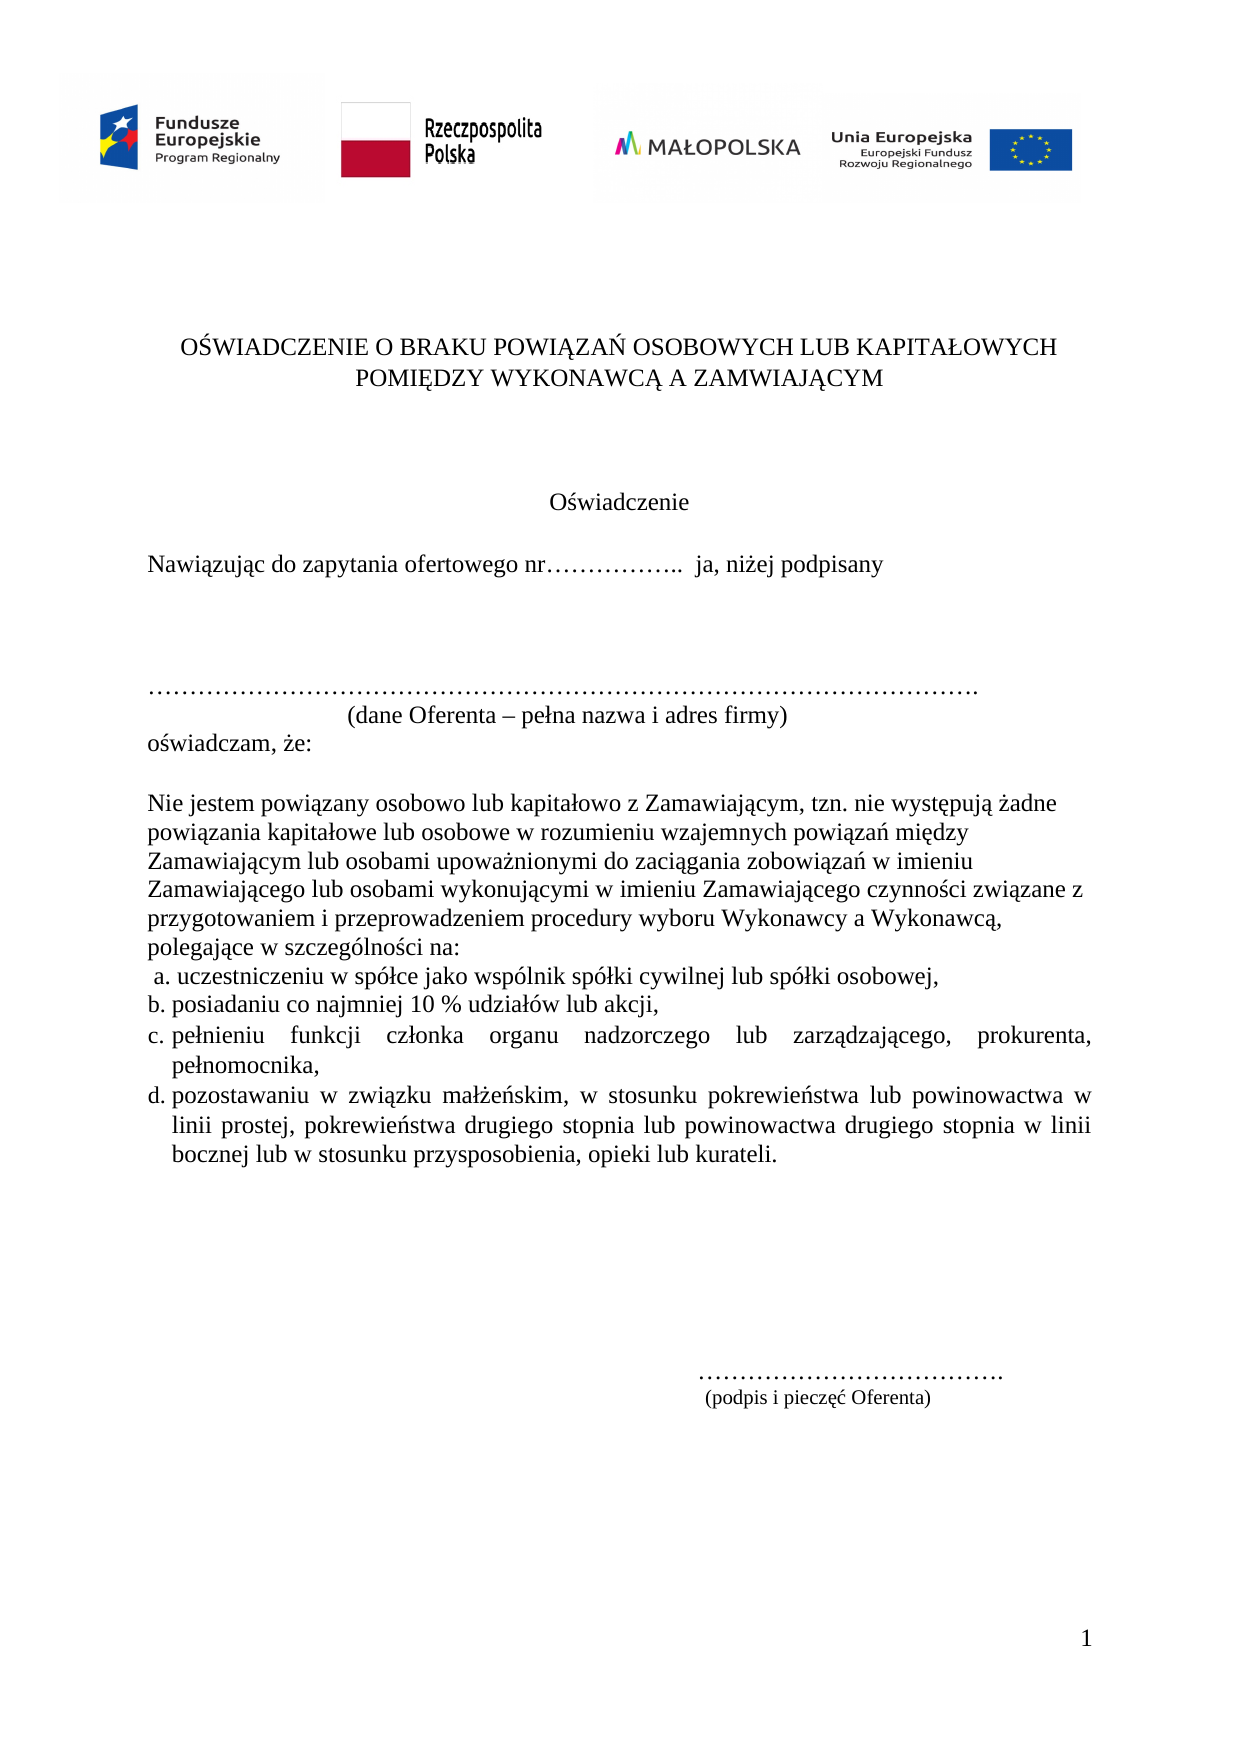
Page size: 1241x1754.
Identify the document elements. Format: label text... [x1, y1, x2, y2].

text (podpis i pieczęć Oferenta) [148, 1385, 1093, 1409]
list pełnieniu funkcji członka organu nadzorczego lub zarządzającego, prokurenta, pełnomocnika, [148, 1020, 1093, 1078]
text ………………………………. [147, 1356, 1093, 1385]
picture [58, 73, 556, 203]
text OŚWIADCZENIE O BRAKU POWIĄZAŃ OSOBOWYCH LUB KAPITAŁOWYCH [148, 332, 1091, 361]
text Nie jestem powiązany osobowo lub kapitałowo z Zamawiającym, tzn. nie występują żadne powiązania kapitałowe lub osobowe w rozumieniu wzajemnych powiązań między Zamawiającym lub osobami upoważnionymi do zaciągania zobowiązań w imieniu Zamawiającego lub osobami wykonującymi w imieniu Zamawiającego czynności związane z przygotowaniem i przeprowadzeniem procedury wyboru Wykonawcy a Wykonawcą, polegające w szczególności na: [147, 788, 1093, 961]
text Nawiązując do zapytania ofertowego nr…………….. ja, niżej podpisany [147, 549, 1093, 578]
text (dane Oferenta – pełna nazwa i adres firmy) oświadczam, że: [147, 700, 893, 757]
picture [592, 83, 1082, 203]
text a. uczestniczeniu w spółce jako wspólnik spółki cywilnej lub spółki osobowej, [147, 961, 1093, 989]
text Oświadczenie [148, 487, 1091, 516]
text POMIĘDZY WYKONAWCĄ A ZAMWIAJĄCYM [148, 363, 1091, 392]
text ………………………………………………………………………………………. [147, 671, 1093, 700]
list posiadaniu co najmniej 10 % udziałów lub akcji, [148, 989, 1093, 1018]
list pozostawaniu w związku małżeńskim, w stosunku pokrewieństwa lub powinowactwa w linii prostej, pokrewieństwa drugiego stopnia lub powinowactwa drugiego stopnia w linii bocznej lub w stosunku przysposobienia, opieki lub kurateli. [148, 1080, 1093, 1168]
